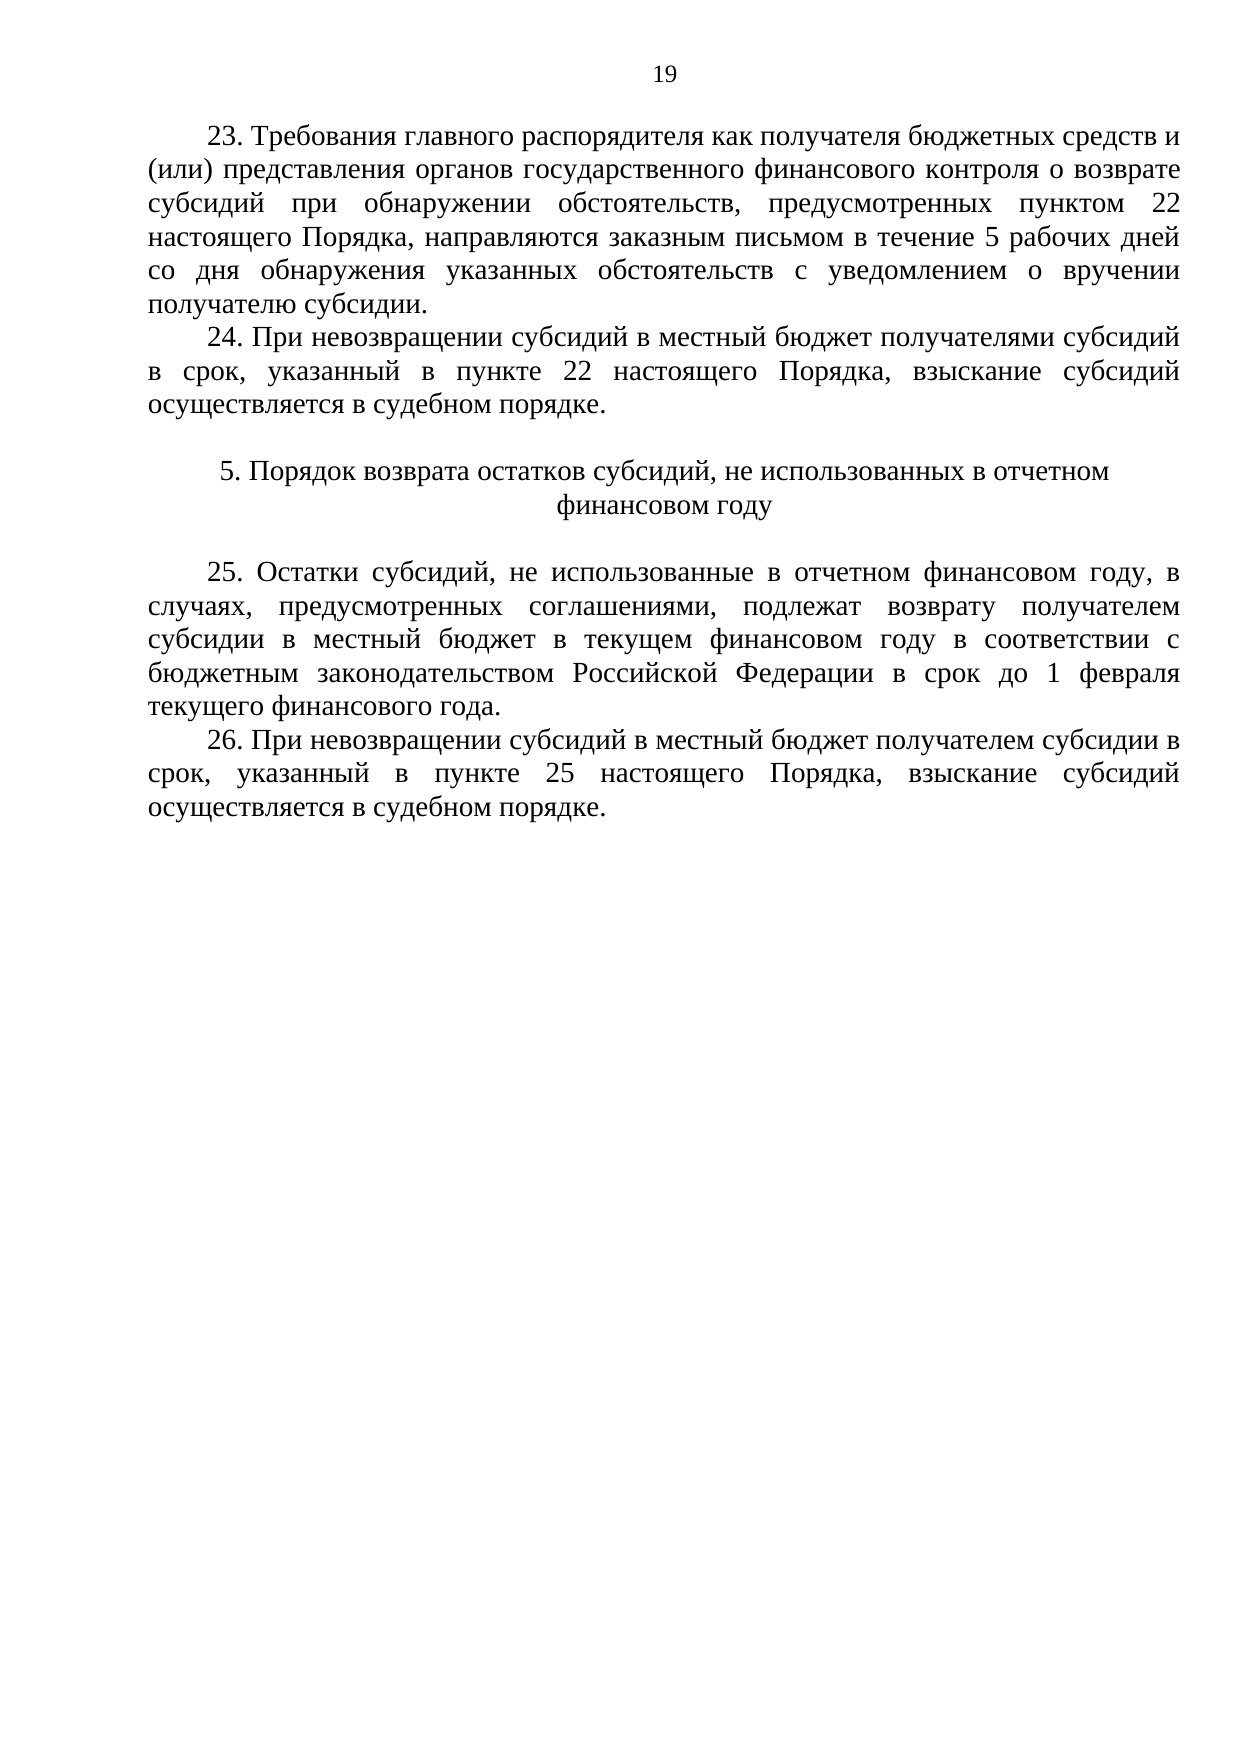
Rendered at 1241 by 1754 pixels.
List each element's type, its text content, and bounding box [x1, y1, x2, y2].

text 23. Требования главного распорядителя как получателя бюджетных средств и (или) представления органов государственного финансового контроля о возврате субсидий при обнаружении обстоятельств, предусмотренных пунктом 22 настоящего Порядка, направляются заказным письмом в течение 5 рабочих дней со дня обнаружения указанных обстоятельств с уведомлением о вручении получателю субсидии. [148, 118, 1181, 319]
text 25. Остатки субсидий, не использованные в отчетном финансовом году, в случаях, предусмотренных соглашениями, подлежат возврату получателем субсидии в местный бюджет в текущем финансовом году в соответствии с бюджетным законодательством Российской Федерации в срок до 1 февраля текущего финансового года. [148, 554, 1181, 722]
text 26. При невозвращении субсидий в местный бюджет получателем субсидии в срок, указанный в пункте 25 настоящего Порядка, взыскание субсидий осуществляется в судебном порядке. [148, 722, 1181, 822]
text 24. При невозвращении субсидий в местный бюджет получателями субсидий в срок, указанный в пункте 22 настоящего Порядка, взыскание субсидий осуществляется в судебном порядке. [148, 319, 1181, 420]
text 5. Порядок возврата остатков субсидий, не использованных в отчетном финансовом году [148, 453, 1181, 521]
